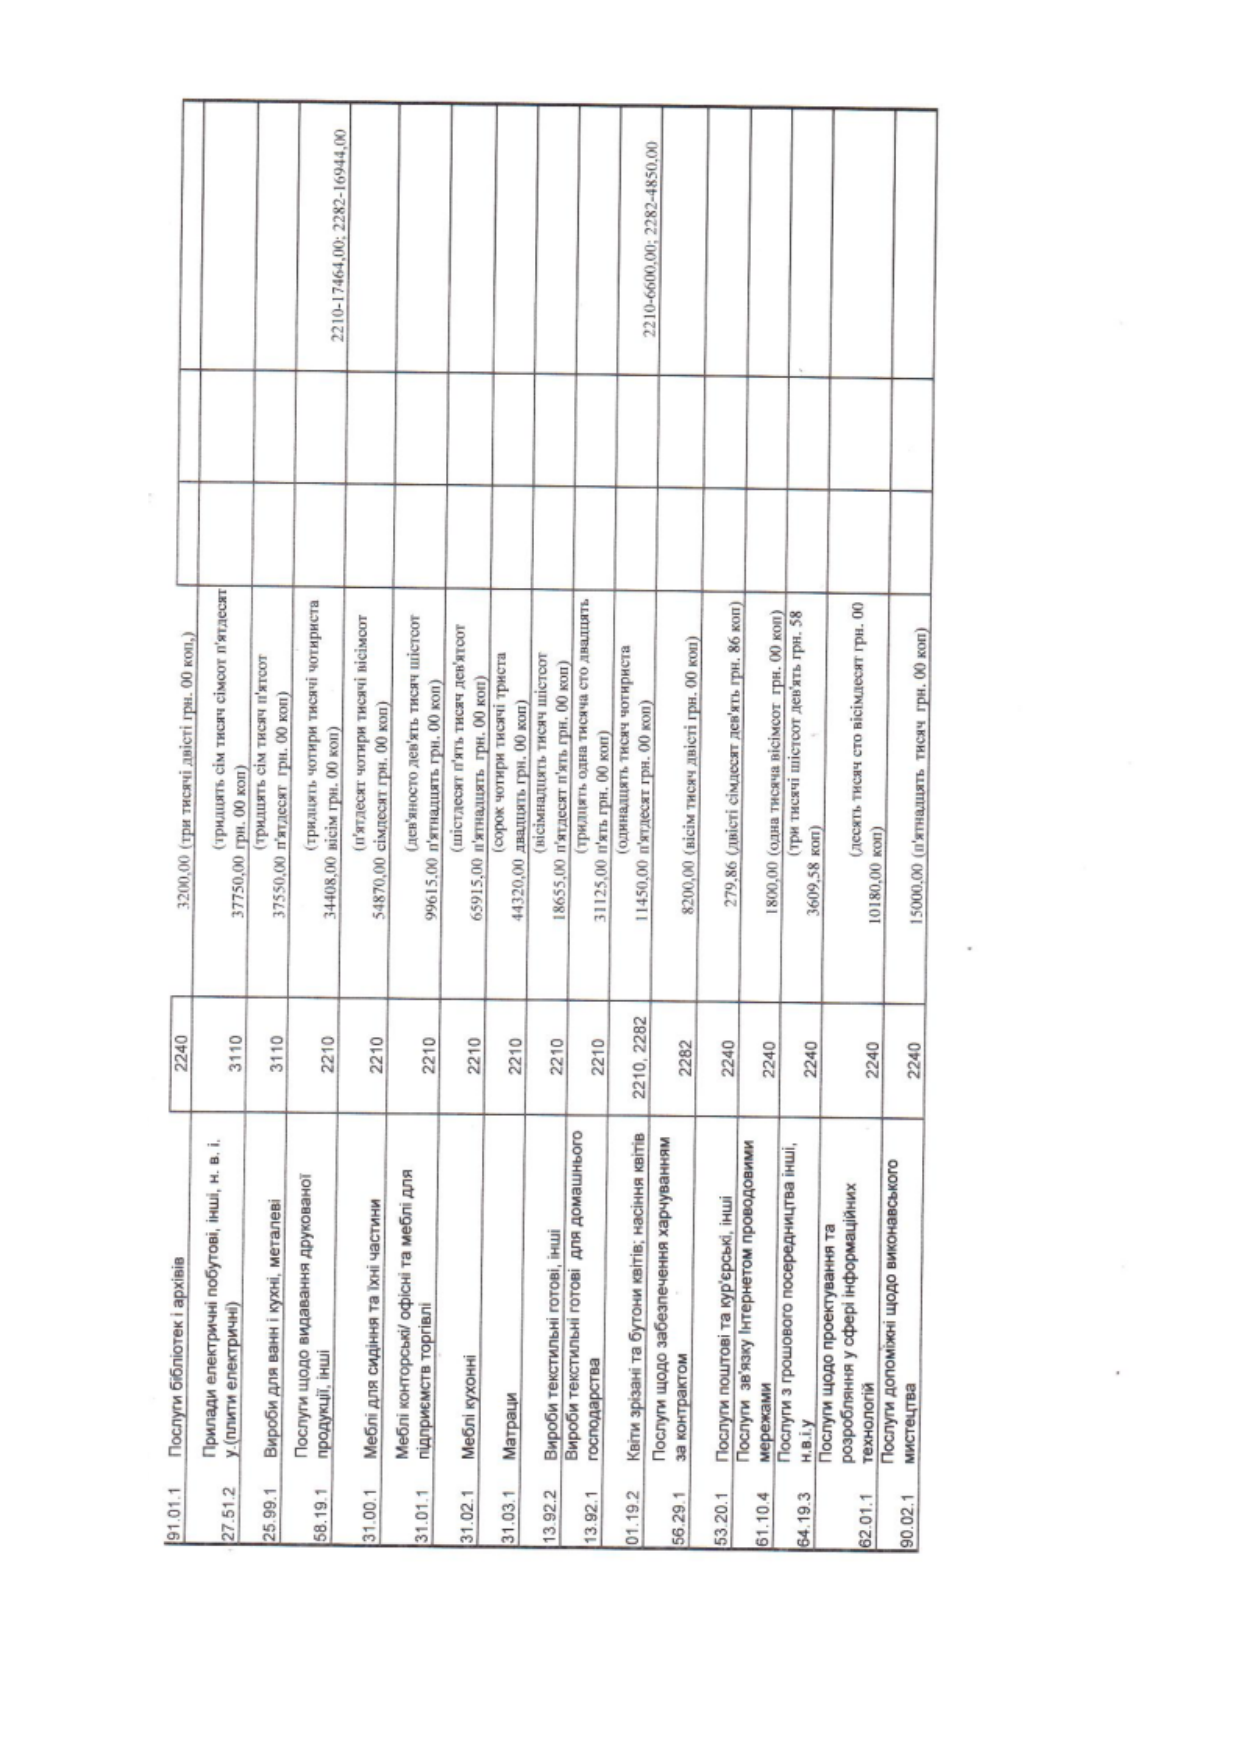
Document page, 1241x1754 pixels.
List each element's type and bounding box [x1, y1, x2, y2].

picture [147, 88, 1152, 1582]
